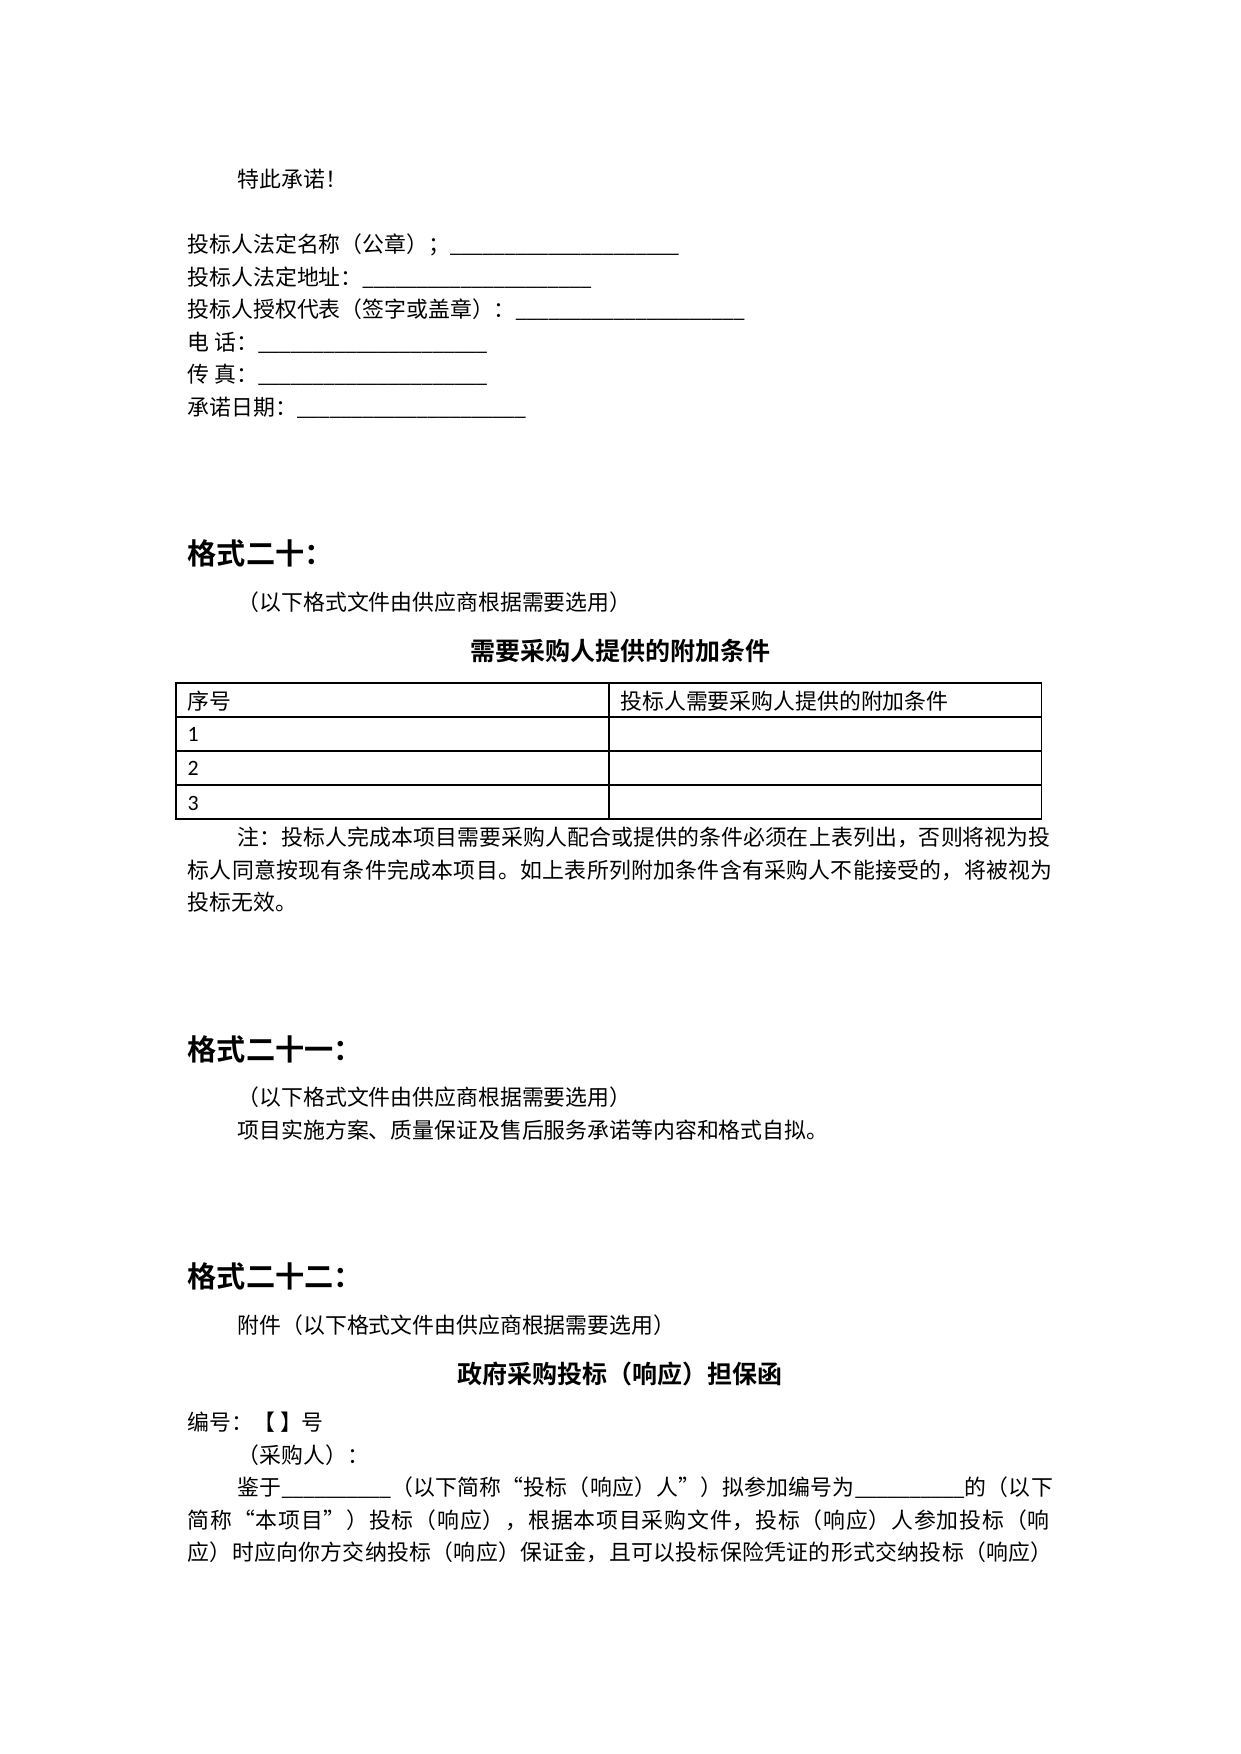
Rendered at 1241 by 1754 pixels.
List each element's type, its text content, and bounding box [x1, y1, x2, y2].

text 格式二十二： [187, 1242, 1053, 1307]
text 投标人授权代表（签字或盖章）：_____________________ [187, 292, 1053, 324]
text 附件（以下格式文件由供应商根据需要选用） [187, 1307, 1053, 1340]
text 编号：【 】号 [187, 1405, 1053, 1437]
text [187, 1470, 1053, 1567]
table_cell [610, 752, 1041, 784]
text 特此承诺！ [187, 162, 1053, 194]
text 投标人法定地址：_____________________ [187, 259, 1053, 292]
text （以下格式文件由供应商根据需要选用） [187, 584, 1053, 617]
text 格式二十： [187, 519, 1053, 584]
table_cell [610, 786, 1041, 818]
text 注：投标人完成本项目需要采购人配合或提供的条件必须在上表列出，否则将视为投标人同意按现有条件完成本项目。如上表所列附加条件含有采购人不能接受的，将被视为投标无效。 [187, 820, 1053, 917]
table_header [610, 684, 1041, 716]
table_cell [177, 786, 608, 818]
text 电 话：_____________________ [187, 324, 1053, 357]
text （采购人）： [187, 1437, 1053, 1470]
text 项目实施方案、质量保证及售后服务承诺等内容和格式自拟。 [187, 1112, 1053, 1145]
text 投标人法定名称（公章）；_____________________ [187, 227, 1053, 259]
text 格式二十一： [187, 1015, 1053, 1080]
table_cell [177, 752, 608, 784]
text 传 真：_____________________ [187, 357, 1053, 389]
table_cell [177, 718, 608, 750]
text 政府采购投标（响应）担保函 [187, 1340, 1053, 1405]
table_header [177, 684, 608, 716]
text 需要采购人提供的附加条件 [187, 617, 1053, 682]
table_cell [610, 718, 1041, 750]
text （以下格式文件由供应商根据需要选用） [187, 1080, 1053, 1112]
text 承诺日期：_____________________ [187, 389, 1053, 422]
